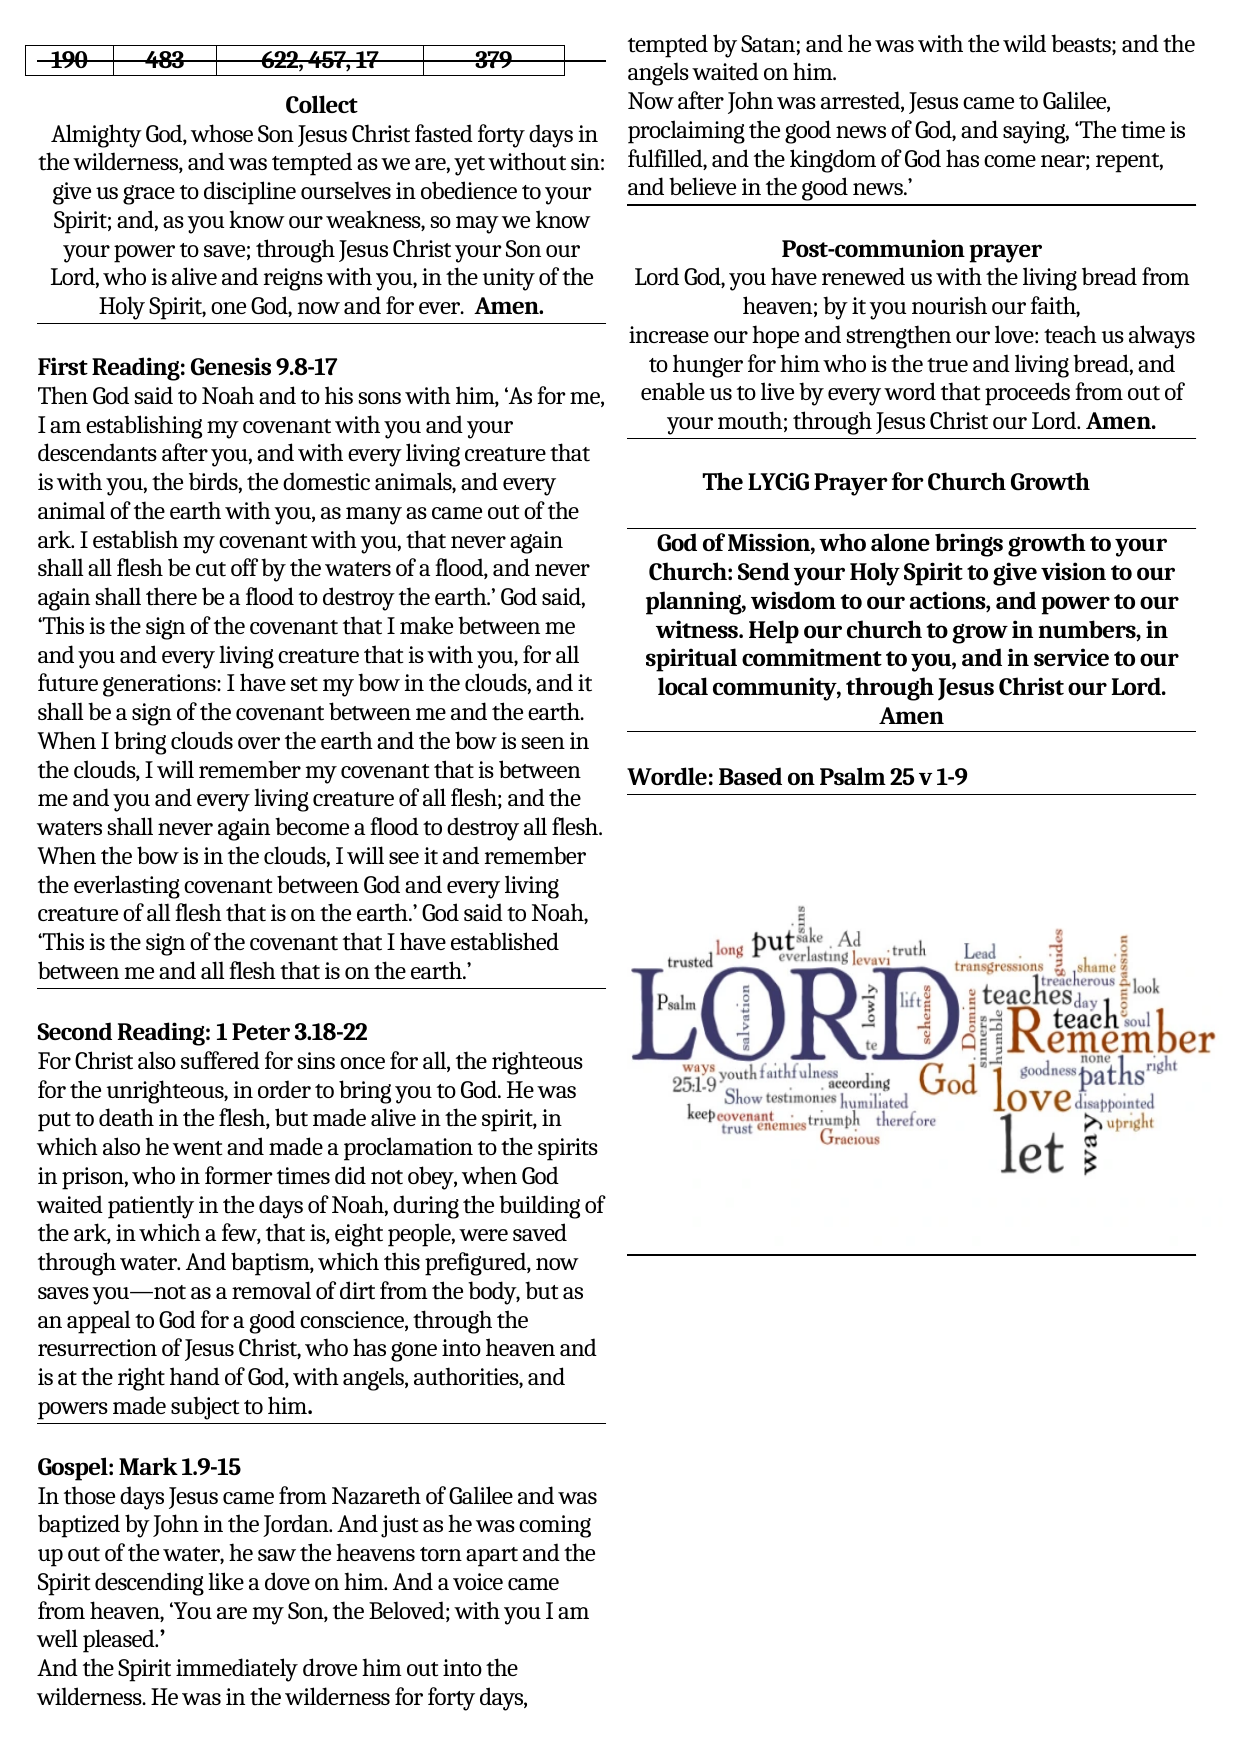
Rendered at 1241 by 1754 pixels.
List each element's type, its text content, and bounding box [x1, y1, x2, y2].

table_header 379 [424, 46, 564, 74]
text In those days Jesus came from Nazareth of Galilee and was baptized by John in the Jordan. And just as he was coming up out of the water, he saw the heavens torn apart and the Spirit descending like a dove on him. And a voice came from heaven, ‘You are my Son, the Beloved; with you I am well pleased.’ [37, 1482, 606, 1654]
text Then God said to Noah and to his sons with him, ‘As for me, I am establishing my covenant with you and your descendants after you, and with every living creature that is with you, the birds, the domestic animals, and every animal of the earth with you, as many as came out of the ark. I establish my covenant with you, that never again shall all flesh be cut off by the waters of a flood, and never again shall there be a flood to destroy the earth.’ God said, ‘This is the sign of the covenant that I make between me and you and every living creature that is with you, for all future generations: I have set my bow in the clouds, and it shall be a sign of the covenant between me and the earth. When I bring clouds over the earth and the bow is seen in the clouds, I will remember my covenant that is between me and you and every living creature of all flesh; and the waters shall never again become a flood to destroy all flesh. When the bow is in the clouds, I will see it and remember the everlasting covenant between God and every living creature of all flesh that is on the earth.’ God said to Noah, ‘This is the sign of the covenant that I have established between me and all flesh that is on the earth.’ [37, 382, 606, 988]
text Second Reading: 1 Peter 3.18-22 [37, 1018, 606, 1047]
table_header 622, 457, 17 [217, 46, 423, 74]
text Lord God, you have renewed us with the living bread from heaven; by it you nourish our faith, [627, 263, 1196, 321]
text God of Mission, who alone brings growth to your Church: Send your Holy Spirit to give vision to our planning, wisdom to our actions, and power to our witness. Help our church to grow in numbers, in spiritual commitment to you, and in service to our local community, through Jesus Christ our Lord. Amen [627, 529, 1196, 731]
text And the Spirit immediately drove him out into the wilderness. He was in the wilderness for forty days, tempted by Satan; and he was with the wild beasts; and the angels waited on him. [627, 29, 1196, 87]
text Wordle: Based on Psalm 25 v 1-9 [627, 759, 1196, 794]
text First Reading: Genesis 9.8-17 [37, 353, 606, 382]
text Now after John was arrested, Jesus came to Galilee, proclaiming the good news of God, and saying, ‘The time is fulfilled, and the kingdom of God has come near; repent, and believe in the good news.’ [627, 87, 1196, 204]
text Post-communion prayer [627, 234, 1196, 263]
text increase our hope and strengthen our love: teach us always to hunger for him who is the true and living bread, and enable us to live by every word that proceeds from out of your mouth; through Jesus Christ our Lord. Amen. [627, 321, 1196, 438]
text And the Spirit immediately drove him out into the wilderness. He was in the wilderness for forty days, tempted by Satan; and he was with the wild beasts; and the angels waited on him. [37, 1654, 606, 1712]
picture [627, 824, 1223, 1252]
text The LYCiG Prayer for Church Growth [702, 468, 1196, 497]
text For Christ also suffered for sins once for all, the righteous for the unrighteous, in order to bring you to God. He was put to death in the flesh, but made alive in the spirit, in which also he went and made a proclamation to the spirits in prison, who in former times did not obey, when God waited patiently in the days of Noah, during the building of the ark, in which a few, that is, eight people, were saved through water. And baptism, which this prefigured, now saves you—not as a removal of dirt from the body, but as an appeal to God for a good conscience, through the resurrection of Jesus Christ, who has gone into heaven and is at the right hand of God, with angels, authorities, and powers made subject to him. [37, 1047, 606, 1423]
table_header 483 [114, 46, 216, 74]
text Collect [37, 91, 606, 119]
text Almighty God, whose Son Jesus Christ fasted forty days in the wilderness, and was tempted as we are, yet without sin: give us grace to discipline ourselves in obedience to your Spirit; and, as you know our weakness, so may we know your power to save; through Jesus Christ your Son our Lord, who is alive and reigns with you, in the unity of the Holy Spirit, one God, now and for ever. Amen. [37, 119, 606, 323]
text Gospel: Mark 1.9-15 [37, 1453, 606, 1482]
table_header 190 [26, 46, 113, 74]
